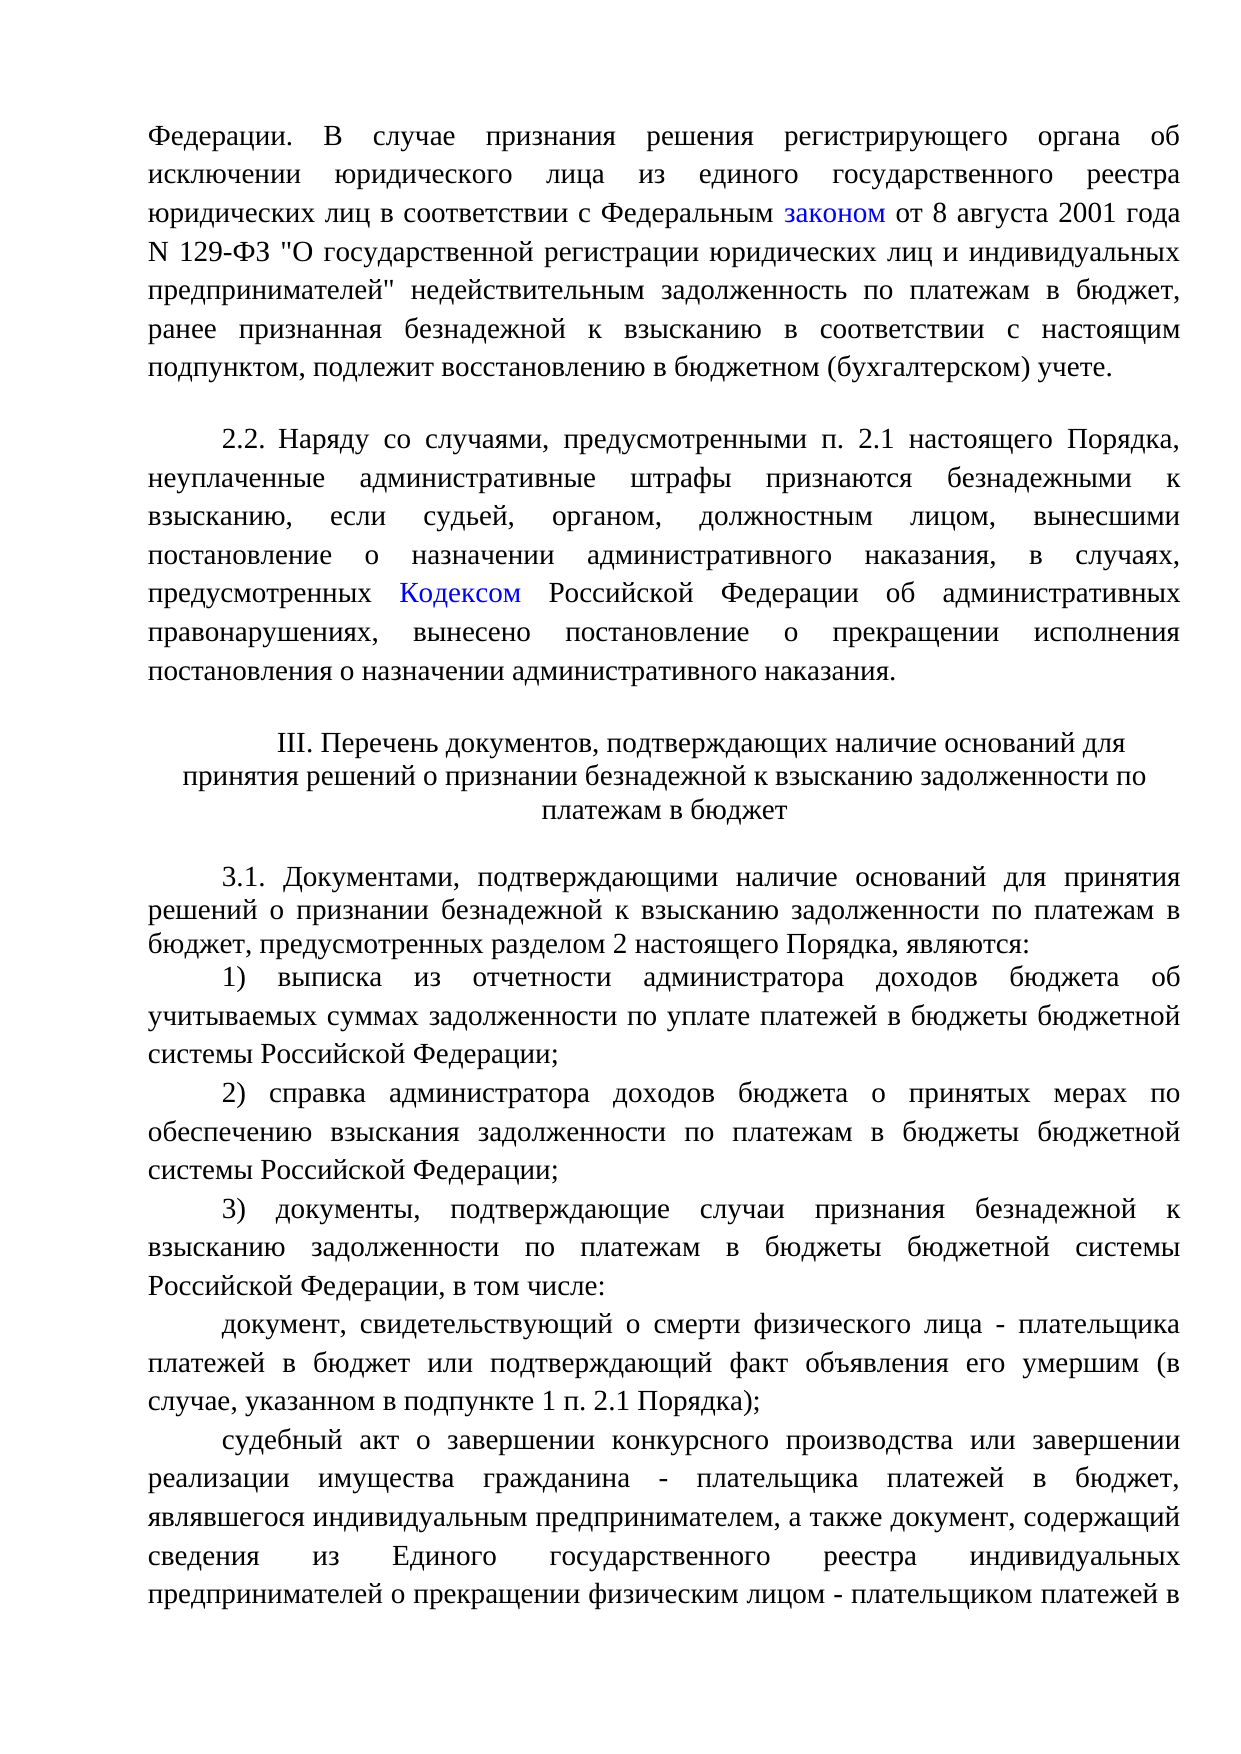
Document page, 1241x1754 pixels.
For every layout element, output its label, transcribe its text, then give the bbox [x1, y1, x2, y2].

text документ, свидетельствующий о смерти физического лица - плательщика платежей в бюджет или подтверждающий факт объявления его умершим (в случае, указанном в подпункте 1 п. 2.1 Порядка); [148, 1306, 1181, 1417]
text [148, 118, 1181, 383]
text 1) выписка из отчетности администратора доходов бюджета об учитываемых суммах задолженности по уплате платежей в бюджеты бюджетной системы Российской Федерации; [148, 959, 1181, 1070]
text 2.2. Наряду со случаями, предусмотренными п. 2.1 настоящего Порядка, неуплаченные административные штрафы признаются безнадежными к взысканию, если судьей, органом, должностным лицом, вынесшими постановление о назначении административного наказания, в случаях, предусмотренных Кодексом Российской Федерации об административных правонарушениях, вынесено постановление о прекращении исполнения постановления о назначении административного наказания. [148, 421, 1181, 686]
text III. Перечень документов, подтверждающих наличие оснований для принятия решений о признании безнадежной к взысканию задолженности по платежам в бюджет [148, 725, 1181, 825]
text 2) справка администратора доходов бюджета о принятых мерах по обеспечению взыскания задолженности по платежам в бюджеты бюджетной системы Российской Федерации; [148, 1075, 1181, 1186]
text 3) документы, подтверждающие случаи признания безнадежной к взысканию задолженности по платежам в бюджеты бюджетной системы Российской Федерации, в том числе: [148, 1191, 1181, 1301]
text 3.1. Документами, подтверждающими наличие оснований для принятия решений о признании безнадежной к взысканию задолженности по платежам в бюджет, предусмотренных разделом 2 настоящего Порядка, являются: [148, 859, 1181, 959]
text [148, 1422, 1181, 1610]
